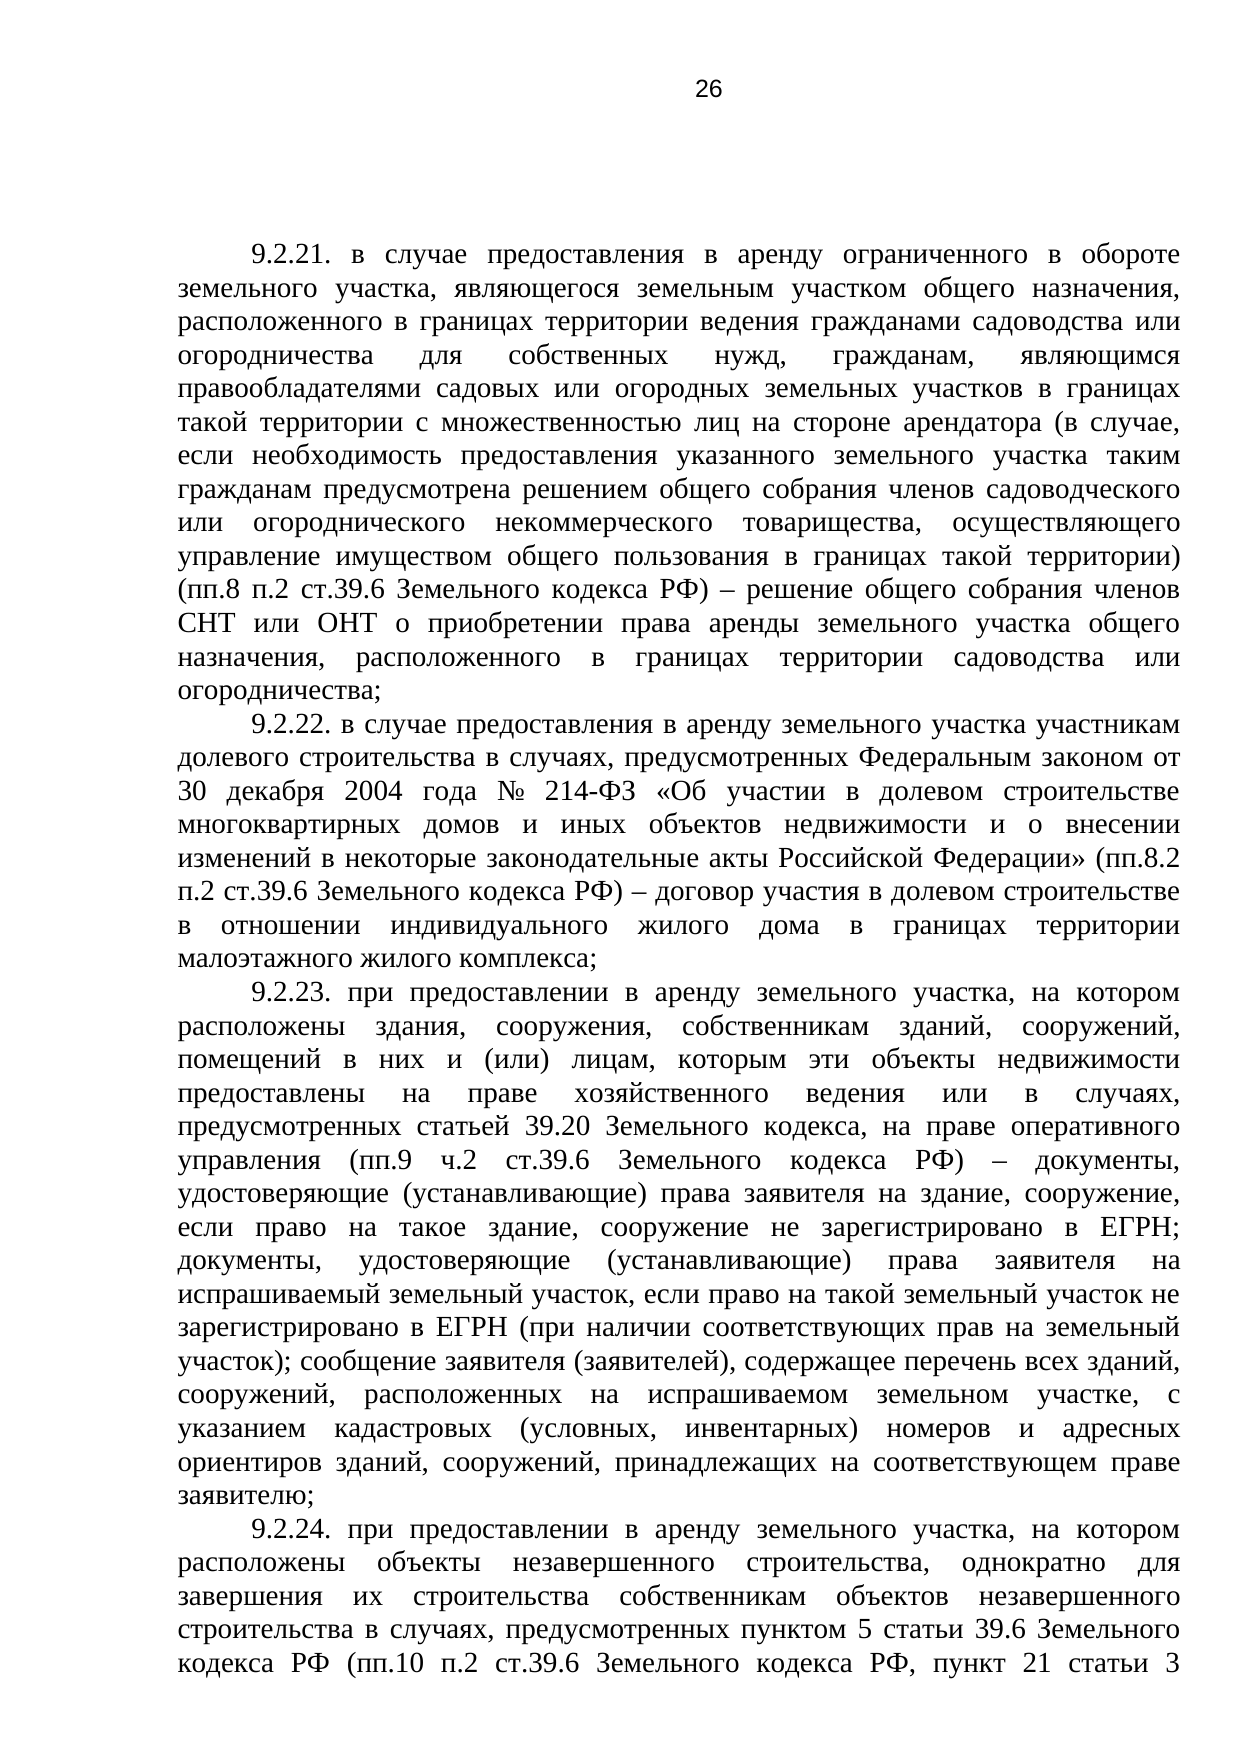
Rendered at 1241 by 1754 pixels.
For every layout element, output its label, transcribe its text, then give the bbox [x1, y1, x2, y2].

text 9.2.23. при предоставлении в аренду земельного участка, на котором расположены здания, сооружения, собственникам зданий, сооружений, помещений в них и (или) лицам, которым эти объекты недвижимости предоставлены на праве хозяйственного ведения или в случаях, предусмотренных статьей 39.20 Земельного кодекса, на праве оперативного управления (пп.9 ч.2 ст.39.6 Земельного кодекса РФ) – документы, удостоверяющие (устанавливающие) права заявителя на здание, сооружение, если право на такое здание, сооружение не зарегистрировано в ЕГРН; документы, удостоверяющие (устанавливающие) права заявителя на испрашиваемый земельный участок, если право на такой земельный участок не зарегистрировано в ЕГРН (при наличии соответствующих прав на земельный участок); сообщение заявителя (заявителей), содержащее перечень всех зданий, сооружений, расположенных на испрашиваемом земельном участке, с указанием кадастровых (условных, инвентарных) номеров и адресных ориентиров зданий, сооружений, принадлежащих на соответствующем праве заявителю; [177, 974, 1181, 1511]
text 9.2.21. в случае предоставления в аренду ограниченного в обороте земельного участка, являющегося земельным участком общего назначения, расположенного в границах территории ведения гражданами садоводства или огородничества для собственных нужд, гражданам, являющимся правообладателями садовых или огородных земельных участков в границах такой территории с множественностью лиц на стороне арендатора (в случае, если необходимость предоставления указанного земельного участка таким гражданам предусмотрена решением общего собрания членов садоводческого или огороднического некоммерческого товарищества, осуществляющего управление имуществом общего пользования в границах такой территории) (пп.8 п.2 ст.39.6 Земельного кодекса РФ) – решение общего собрания членов СНТ или ОНТ о приобретении права аренды земельного участка общего назначения, расположенного в границах территории садоводства или огородничества; [177, 236, 1181, 706]
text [177, 1511, 1181, 1678]
text 9.2.22. в случае предоставления в аренду земельного участка участникам долевого строительства в случаях, предусмотренных Федеральным законом от 30 декабря 2004 года № 214-ФЗ «Об участии в долевом строительстве многоквартирных домов и иных объектов недвижимости и о внесении изменений в некоторые законодательные акты Российской Федерации» (пп.8.2 п.2 ст.39.6 Земельного кодекса РФ) – договор участия в долевом строительстве в отношении индивидуального жилого дома в границах территории малоэтажного жилого комплекса; [177, 706, 1181, 974]
